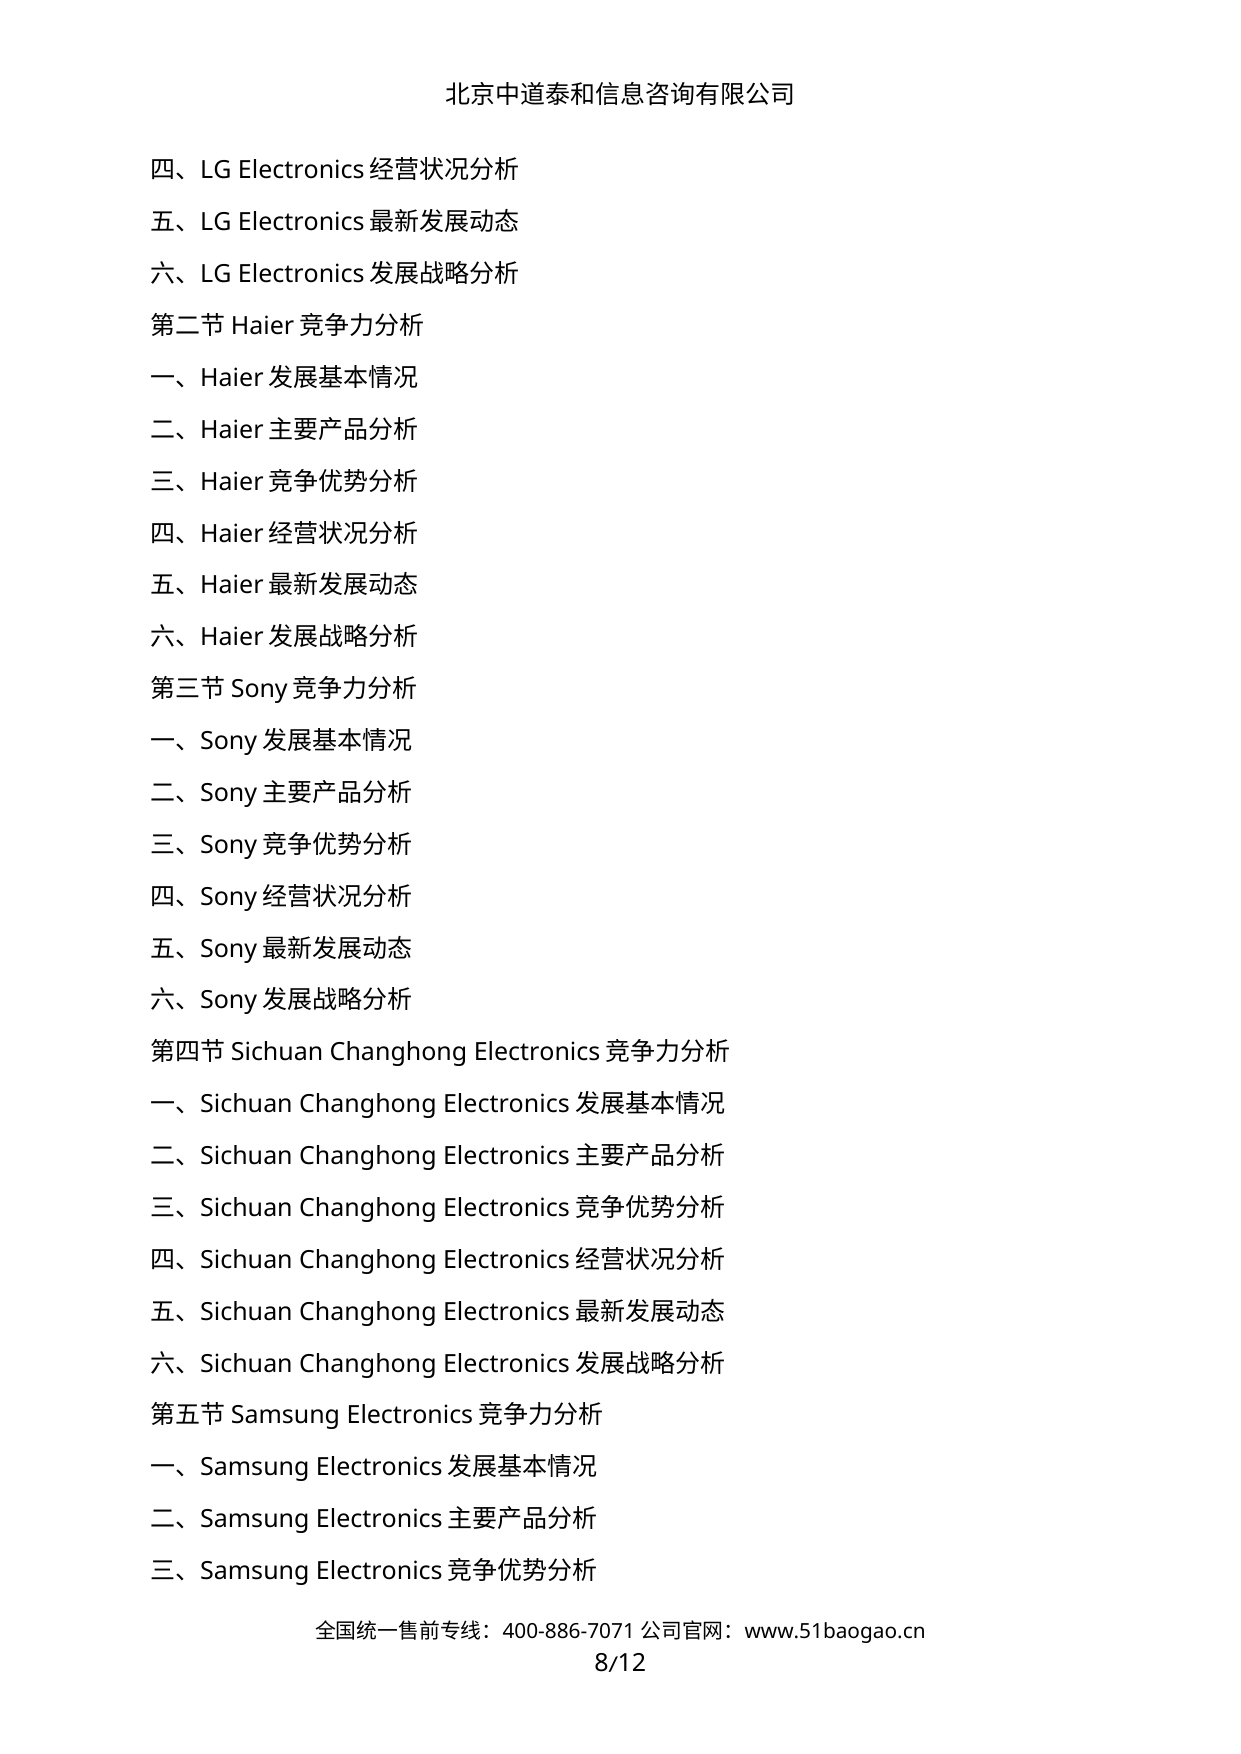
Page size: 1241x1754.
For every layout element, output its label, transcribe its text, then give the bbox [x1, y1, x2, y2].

text 五、Haier最新发展动态 [150, 565, 1090, 601]
text 六、LG Electronics发展战略分析 [150, 254, 1090, 290]
text 五、LG Electronics最新发展动态 [150, 202, 1090, 238]
text 二、Haier主要产品分析 [150, 409, 1090, 446]
text 六、Sichuan Changhong Electronics发展战略分析 [150, 1343, 1090, 1379]
text 第四节 Sichuan Changhong Electronics竞争力分析 [150, 1032, 1090, 1068]
text 六、Haier发展战略分析 [150, 617, 1090, 653]
text 二、Sichuan Changhong Electronics主要产品分析 [150, 1136, 1090, 1172]
text 一、Haier发展基本情况 [150, 357, 1090, 394]
text 六、Sony发展战略分析 [150, 980, 1090, 1016]
text 四、Haier经营状况分析 [150, 513, 1090, 549]
text 第二节 Haier竞争力分析 [150, 306, 1090, 342]
text 第五节 Samsung Electronics竞争力分析 [150, 1395, 1090, 1431]
text 二、Sony主要产品分析 [150, 772, 1090, 809]
text 三、Sichuan Changhong Electronics竞争优势分析 [150, 1187, 1090, 1224]
text 三、Haier竞争优势分析 [150, 461, 1090, 497]
text 四、Sichuan Changhong Electronics经营状况分析 [150, 1239, 1090, 1276]
text 五、Sony最新发展动态 [150, 928, 1090, 964]
text 一、Sony发展基本情况 [150, 721, 1090, 757]
text 二、Samsung Electronics主要产品分析 [150, 1499, 1090, 1535]
text 一、Samsung Electronics发展基本情况 [150, 1447, 1090, 1483]
text 五、Sichuan Changhong Electronics最新发展动态 [150, 1291, 1090, 1327]
text 四、LG Electronics经营状况分析 [150, 150, 1090, 186]
text 三、Sony竞争优势分析 [150, 824, 1090, 861]
text 一、Sichuan Changhong Electronics发展基本情况 [150, 1084, 1090, 1120]
text 四、Sony经营状况分析 [150, 876, 1090, 912]
text 第三节 Sony竞争力分析 [150, 669, 1090, 705]
text 三、Samsung Electronics竞争优势分析 [150, 1551, 1090, 1587]
